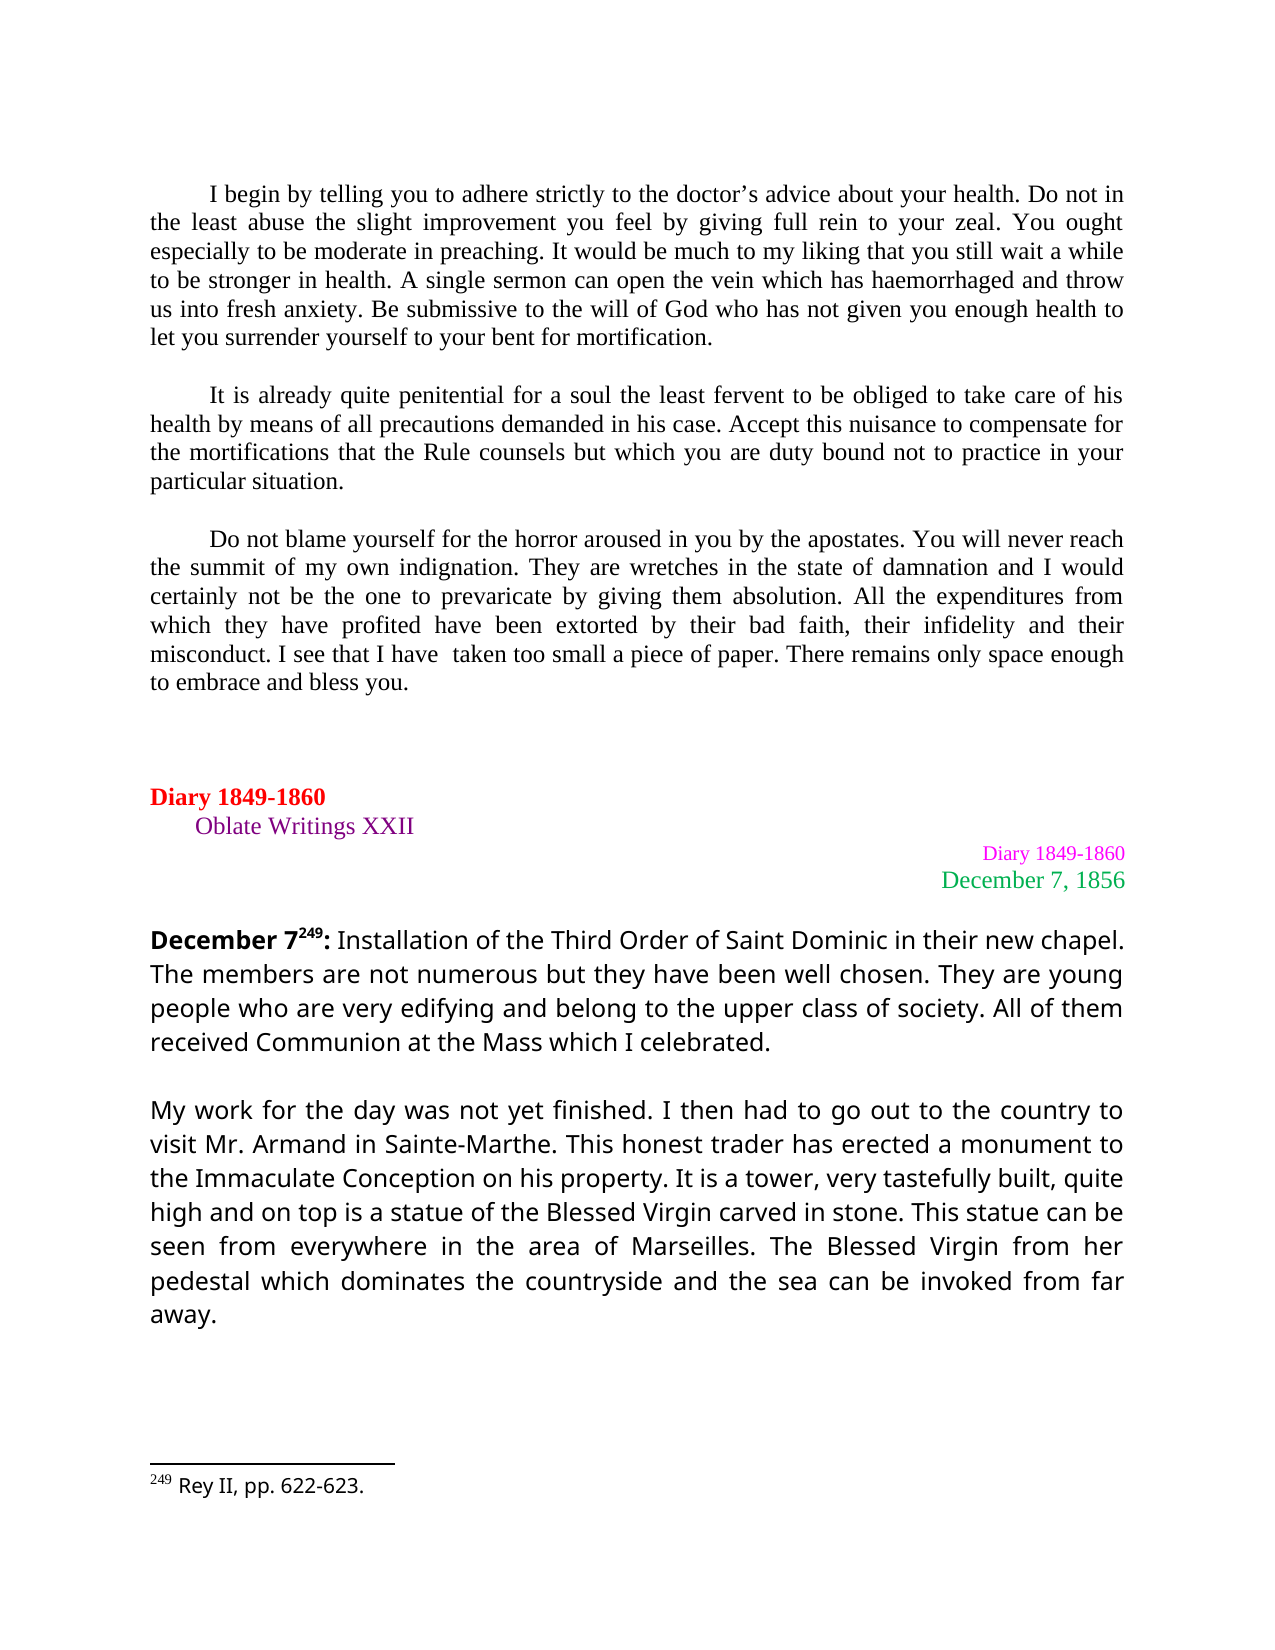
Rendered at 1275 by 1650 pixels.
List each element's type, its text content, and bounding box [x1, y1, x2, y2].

text It is already quite penitential for a soul the least fervent to be obliged to take care of his health by means of all precautions demanded in his case. Accept this nuisance to compensate for the mortifications that the Rule counsels but which you are duty bound not to practice in your particular situation. [150, 380, 1125, 495]
text December 7: Installation of the Third Order of Saint Dominic in their new chapel. The members are not numerous but they have been well chosen. They are young people who are very edifying and belong to the upper class of society. All of them received Communion at the Mass which I celebrated. [150, 922, 1125, 1059]
text My work for the day was not yet finished. I then had to go out to the country to visit Mr. Armand in Sainte-Marthe. This honest trader has erected a monument to the Immaculate Conception on his property. It is a tower, very tastefully built, quite high and on top is a statue of the Blessed Virgin carved in stone. This statue can be seen from everywhere in the area of Marseilles. The Blessed Virgin from her pedestal which dominates the countryside and the sea can be invoked from far away. [150, 1093, 1125, 1331]
text I begin by telling you to adhere strictly to the doctor’s advice about your health. Do not in the least abuse the slight improvement you feel by giving full rein to your zeal. You ought especially to be moderate in preaching. It would be much to my liking that you still wait a while to be stronger in health. A single sermon can open the vein which has haemorrhaged and throw us into fresh anxiety. Be submissive to the will of God who has not given you enough health to let you surrender yourself to your bent for mortification. [150, 179, 1125, 351]
text Do not blame yourself for the horror aroused in you by the apostates. You will never reach the summit of my own indignation. They are wretches in the state of damnation and I would certainly not be the one to prevaricate by giving them absolution. All the expenditures from which they have profited have been extorted by their bad faith, their infidelity and their misconduct. I see that I have taken too small a piece of paper. There remains only space enough to embrace and bless you. [150, 524, 1125, 696]
text Diary 1849-1860 [465, 840, 1125, 865]
title Oblate Writings XXII [150, 811, 1125, 840]
text December 7, 1856 [150, 865, 1125, 894]
title Diary 1849-1860 [150, 782, 1125, 811]
